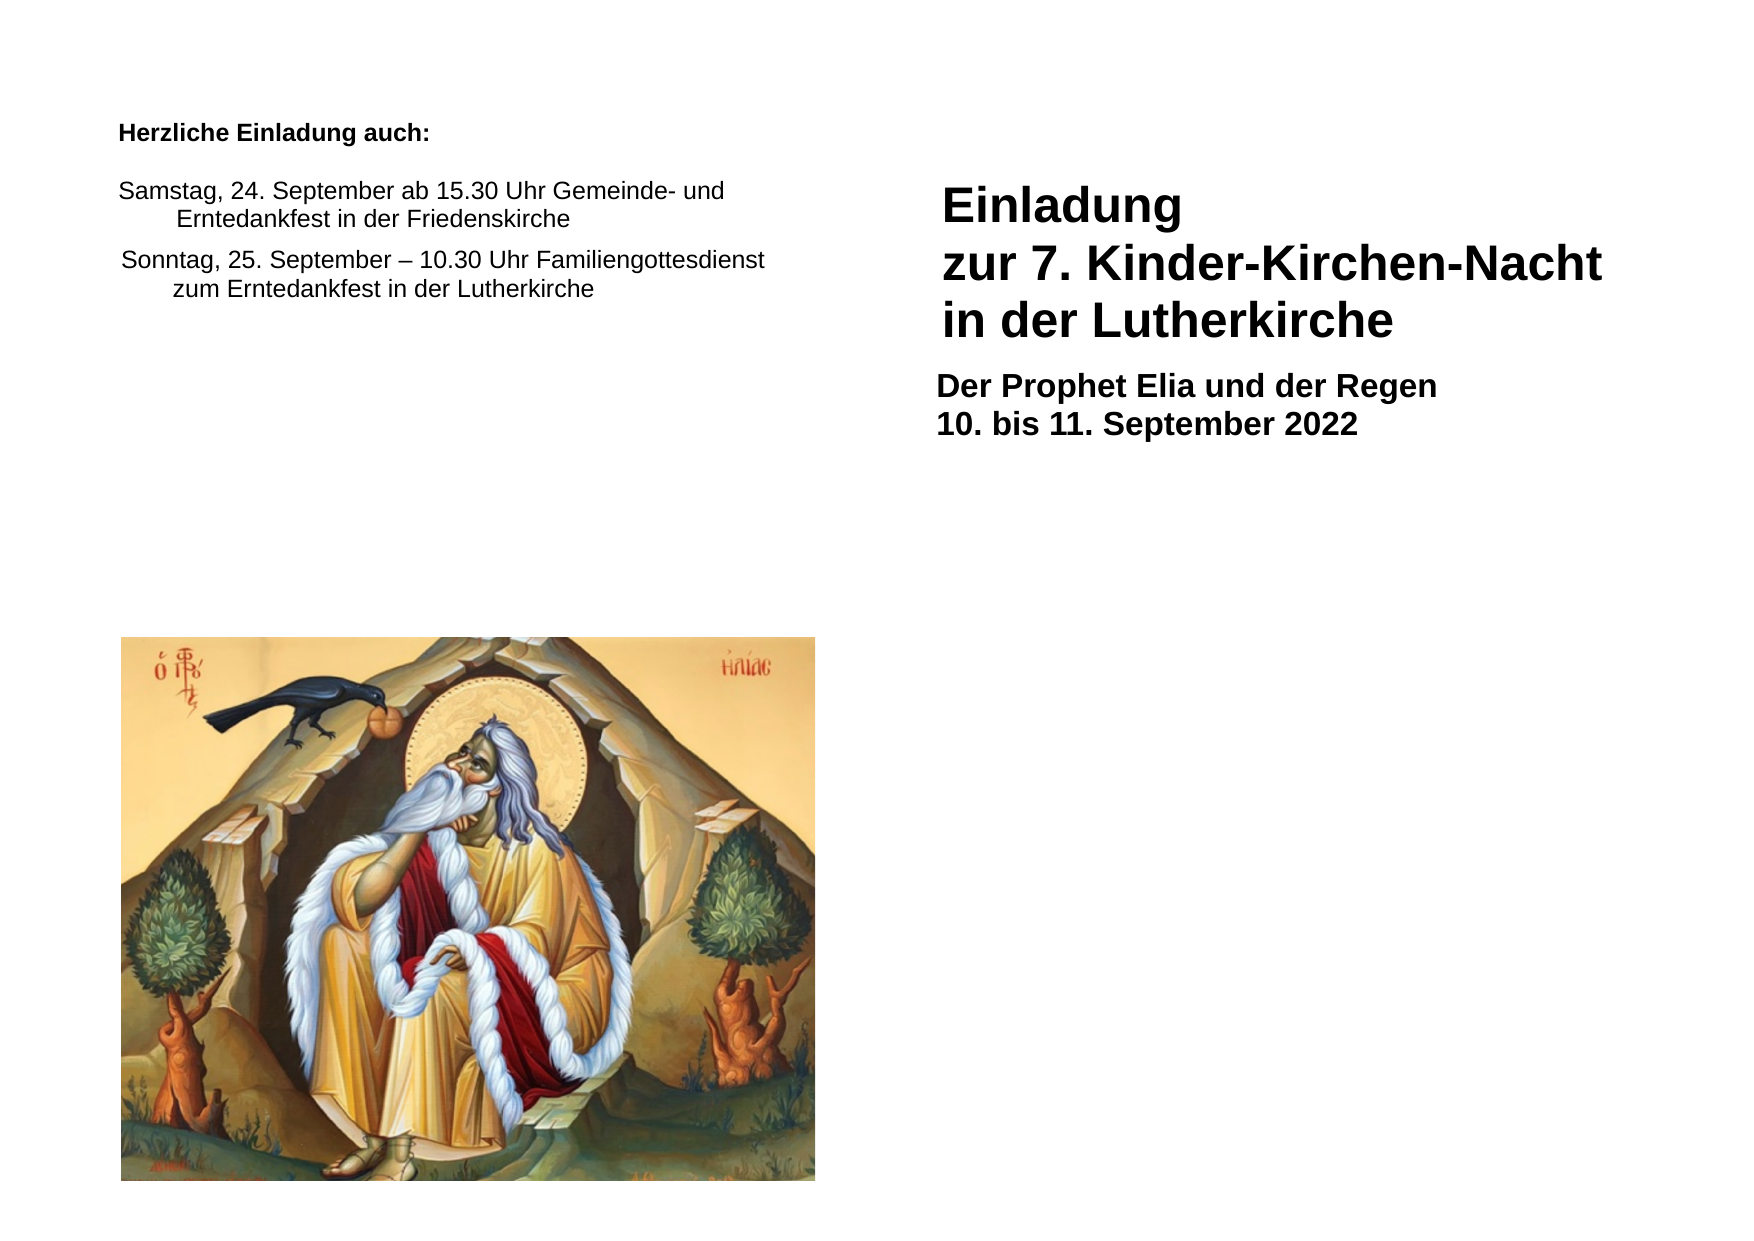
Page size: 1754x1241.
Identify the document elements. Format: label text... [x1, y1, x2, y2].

text Samstag, 24. September ab 15.30 Uhr Gemeinde- und Erntedankfest in der Friedenskirche [118, 176, 818, 233]
text in der Lutherkirche [942, 291, 1636, 348]
text zur 7. Kinder-Kirchen-Nacht [942, 233, 1636, 291]
text Sonntag, 25. September – 10.30 Uhr Familiengottesdienst zum Erntedankfest in der Lutherkirche [121, 245, 818, 302]
text 10. bis 11. September 2022 [936, 404, 1636, 443]
picture [121, 637, 816, 1181]
text Herzliche Einladung auch: [118, 118, 818, 147]
text Einladung [942, 176, 1636, 233]
text Der Prophet Elia und der Regen [936, 366, 1636, 404]
